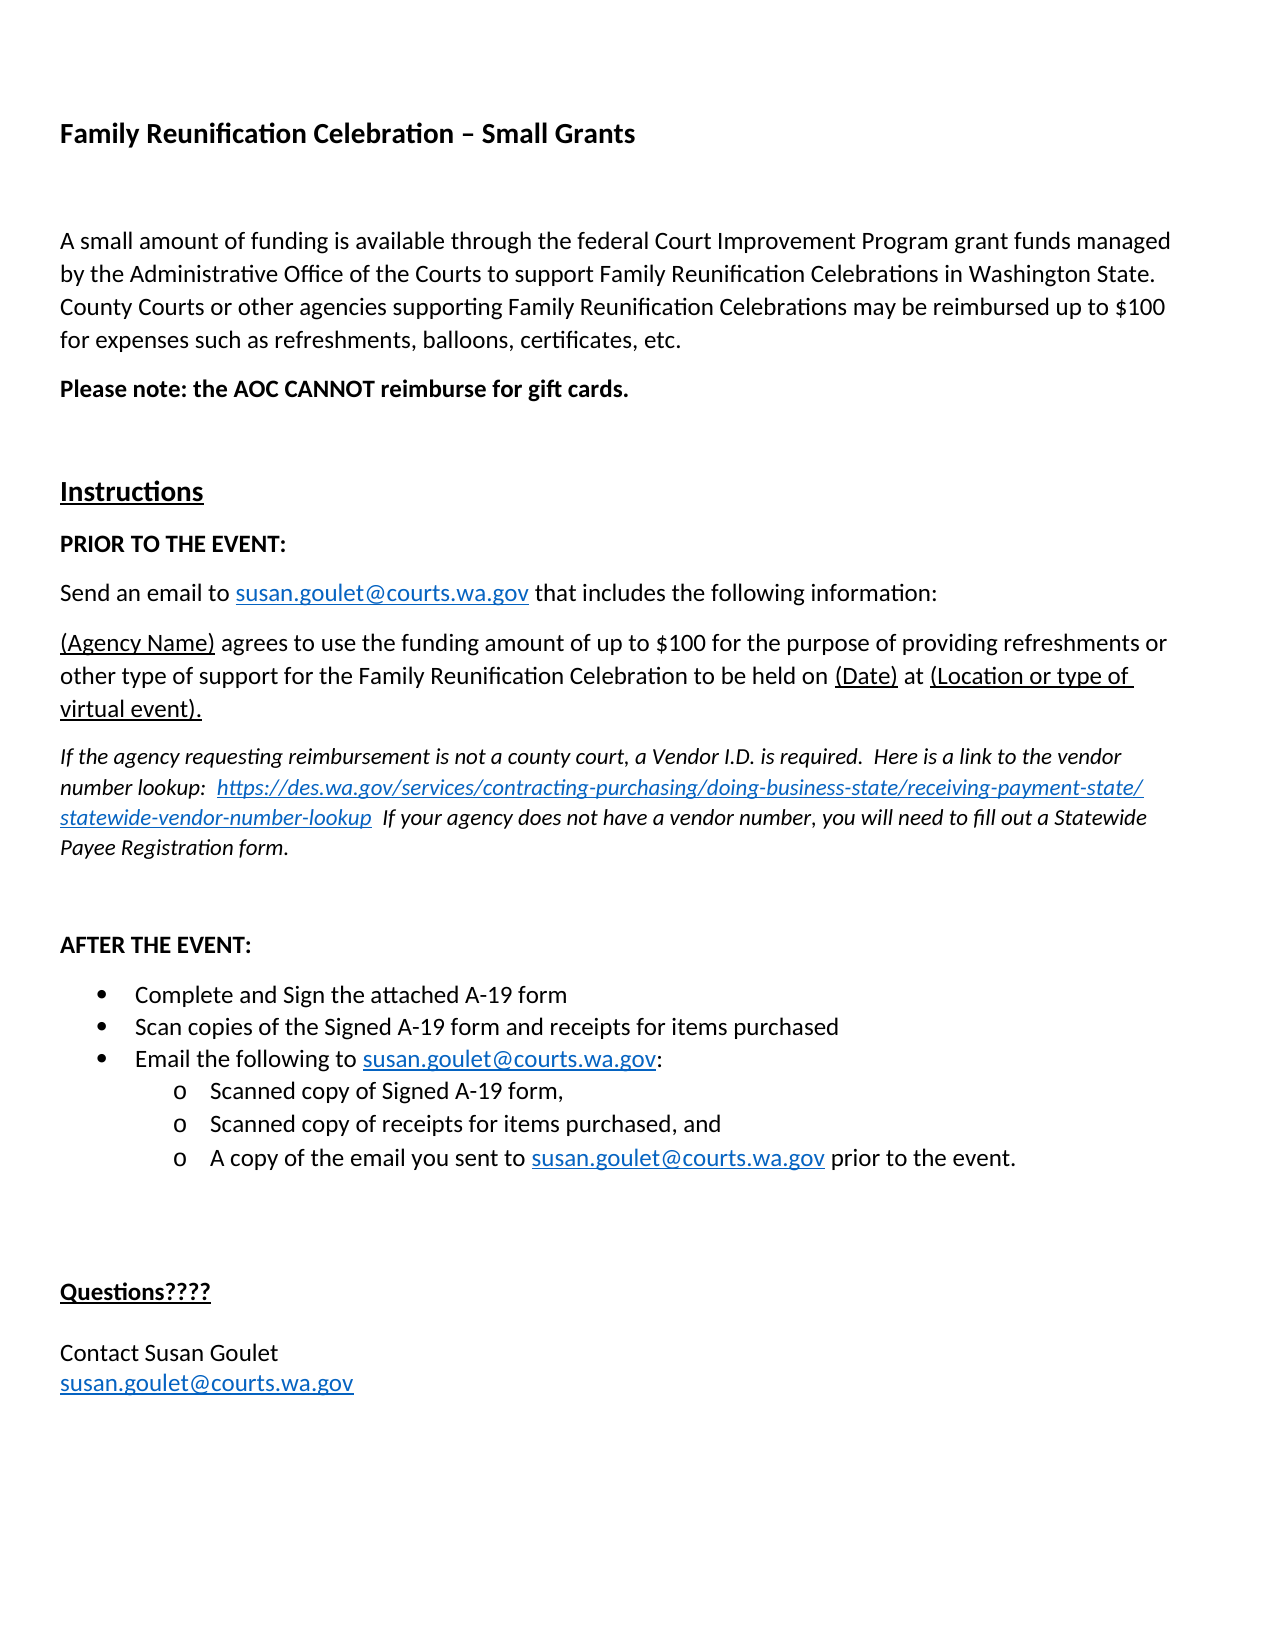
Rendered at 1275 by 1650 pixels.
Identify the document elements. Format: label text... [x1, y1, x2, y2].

text (Agency Name) agrees to use the funding amount of up to $100 for the purpose of providing refreshments or other type of support for the Family Reunification Celebration to be held on (Date) at (Location or type of virtual event). [60, 627, 1185, 723]
list Email the following to susan.goulet@courts.wa.gov: [97, 1043, 1185, 1074]
text Send an email to susan.goulet@courts.wa.gov that includes the following information: [60, 577, 1185, 608]
text Questions???? [60, 1276, 1185, 1306]
text A small amount of funding is available through the federal Court Improvement Program grant funds managed by the Administrative Office of the Courts to support Family Reunification Celebrations in Washington State. County Courts or other agencies supporting Family Reunification Celebrations may be reimbursed up to $100 for expenses such as refreshments, balloons, certificates, etc. [60, 225, 1185, 354]
text Contact Susan Goulet [60, 1337, 1185, 1367]
text If the agency requesting reimbursement is not a county court, a Vendor I.D. is required. Here is a link to the vendor number lookup: https://des.wa.gov/services/contracting-purchasing/doing-business-state/receiving-payment-state/statewide-vendor-number-lookup If your agency does not have a vendor number, you will need to fill out a Statewide Payee Registration form. [60, 742, 1185, 861]
list Scanned copy of Signed A-19 form, [172, 1075, 1185, 1107]
text Instructions [60, 473, 1185, 508]
list Scanned copy of receipts for items purchased, and [172, 1108, 1185, 1140]
text susan.goulet@courts.wa.gov [60, 1367, 1185, 1398]
list A copy of the email you sent to susan.goulet@courts.wa.gov prior to the event. [172, 1142, 1185, 1173]
list Complete and Sign the attached A-19 form [97, 979, 1185, 1010]
list Scan copies of the Signed A-19 form and receipts for items purchased [97, 1011, 1185, 1042]
text PRIOR TO THE EVENT: [60, 528, 1185, 558]
text Please note: the AOC CANNOT reimburse for gift cards. [60, 374, 1185, 404]
text AFTER THE EVENT: [60, 929, 1185, 960]
text Family Reunification Celebration – Small Grants [60, 115, 1185, 151]
